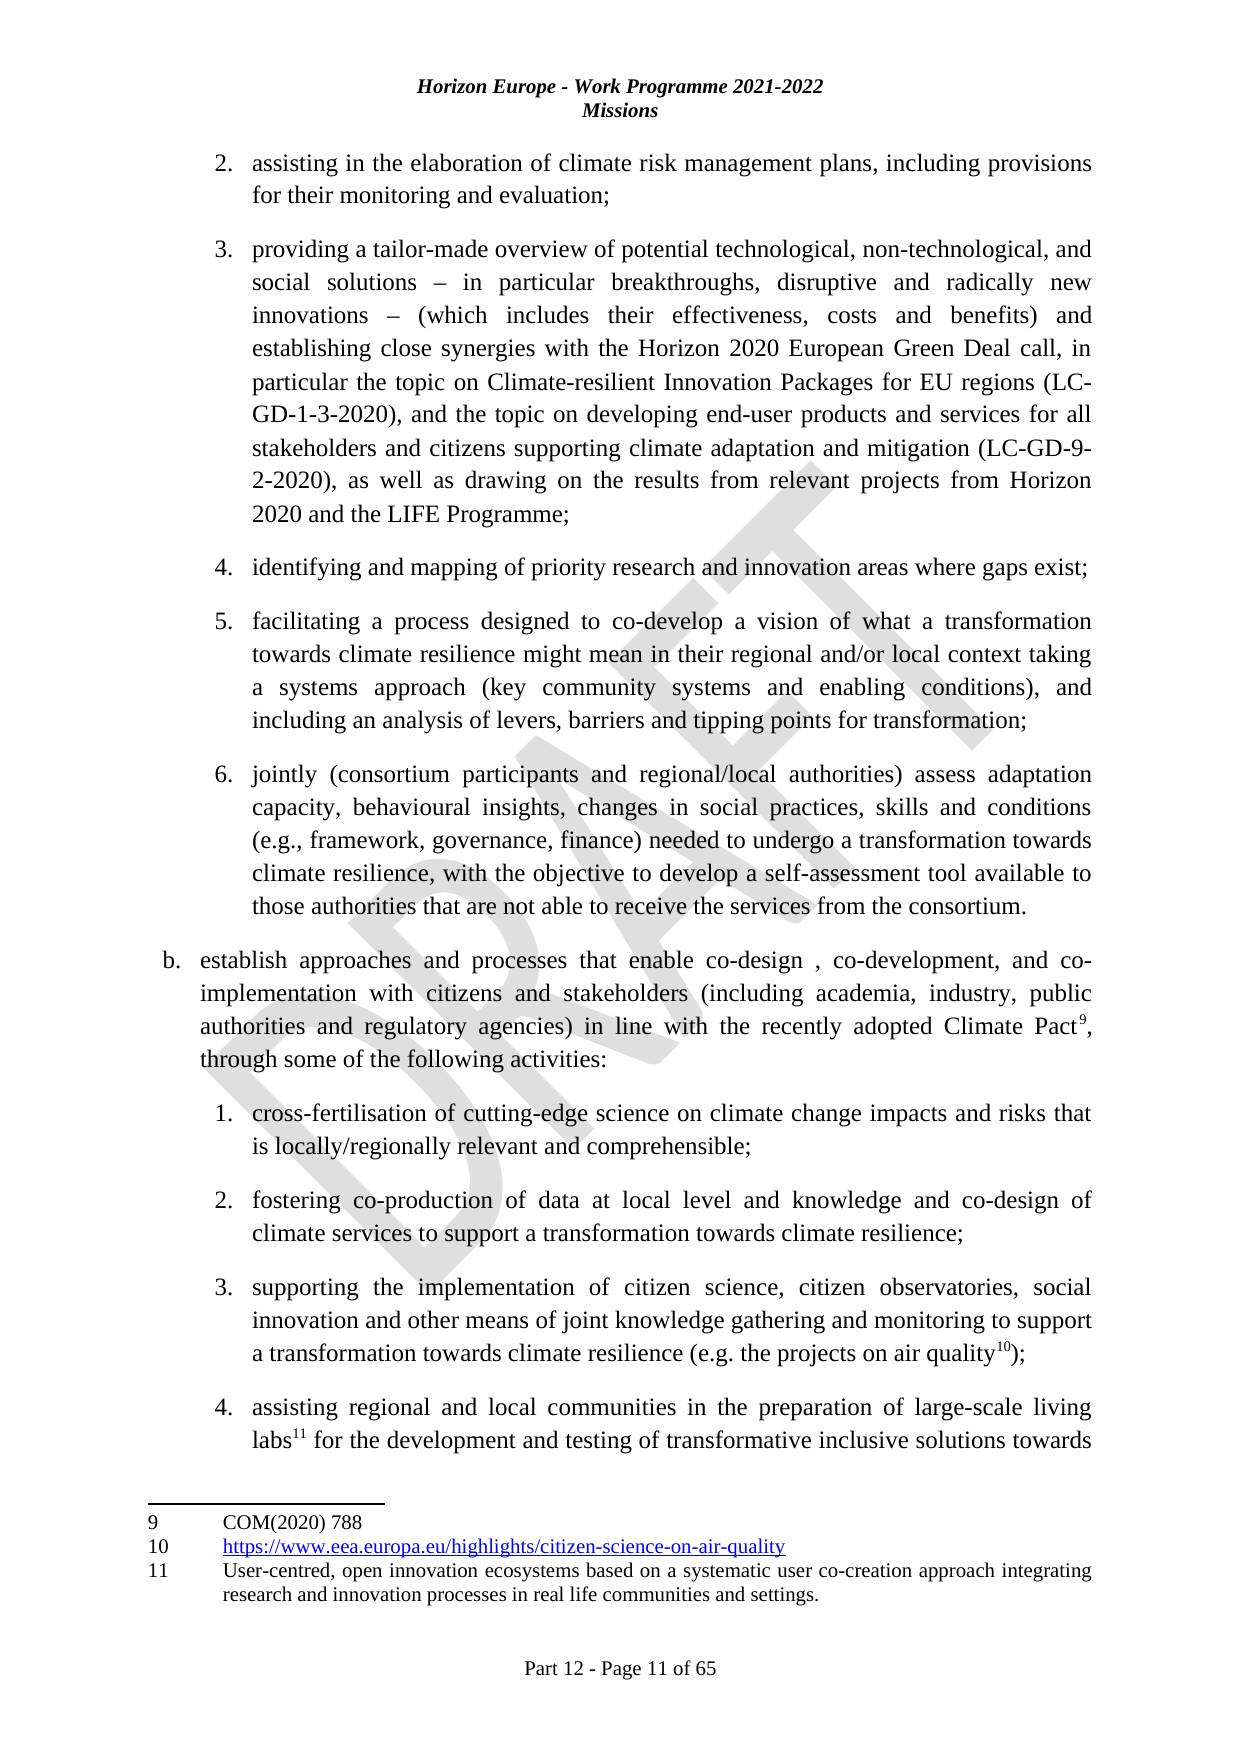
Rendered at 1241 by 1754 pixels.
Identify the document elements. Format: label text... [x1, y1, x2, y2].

list fostering co-production of data at local level and knowledge and co-design of climate services to support a transformation towards climate resilience; [233, 1185, 1093, 1247]
list establish approaches and processes that enable co-design , co-development, and co-implementation with citizens and stakeholders (including academia, industry, public authorities and regulatory agencies) in line with the recently adopted Climate Pact, through some of the following activities: [181, 945, 1093, 1073]
list cross-fertilisation of cutting-edge science on climate change impacts and risks that is locally/regionally relevant and comprehensible; [233, 1098, 1093, 1160]
list supporting the implementation of citizen science, citizen observatories, social innovation and other means of joint knowledge gathering and monitoring to support a transformation towards climate resilience (e.g. the projects on air quality); [233, 1272, 1093, 1367]
list facilitating a process designed to co-develop a vision of what a transformation towards climate resilience might mean in their regional and/or local context taking a systems approach (key community systems and enabling conditions), and including an analysis of levers, barriers and tipping points for transformation; [233, 606, 1093, 734]
list assisting in the elaboration of climate risk management plans, including provisions for their monitoring and evaluation; [233, 148, 1093, 209]
list identifying and mapping of priority research and innovation areas where gaps exist; [233, 552, 1093, 581]
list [233, 1392, 1093, 1453]
list providing a tailor-made overview of potential technological, non-technological, and social solutions – in particular breakthroughs, disruptive and radically new innovations – (which includes their effectiveness, costs and benefits) and establishing close synergies with the Horizon 2020 European Green Deal call, in particular the topic on Climate-resilient Innovation Packages for EU regions (LC-GD-1-3-2020), and the topic on developing end-user products and services for all stakeholders and citizens supporting climate adaptation and mitigation (LC-GD-9-2-2020), as well as drawing on the results from relevant projects from Horizon 2020 and the LIFE Programme; [233, 234, 1093, 527]
list jointly (consortium participants and regional/local authorities) assess adaptation capacity, behavioural insights, changes in social practices, skills and conditions (e.g., framework, governance, finance) needed to undergo a transformation towards climate resilience, with the objective to develop a self-assessment tool available to those authorities that are not able to receive the services from the consortium. [233, 759, 1093, 920]
